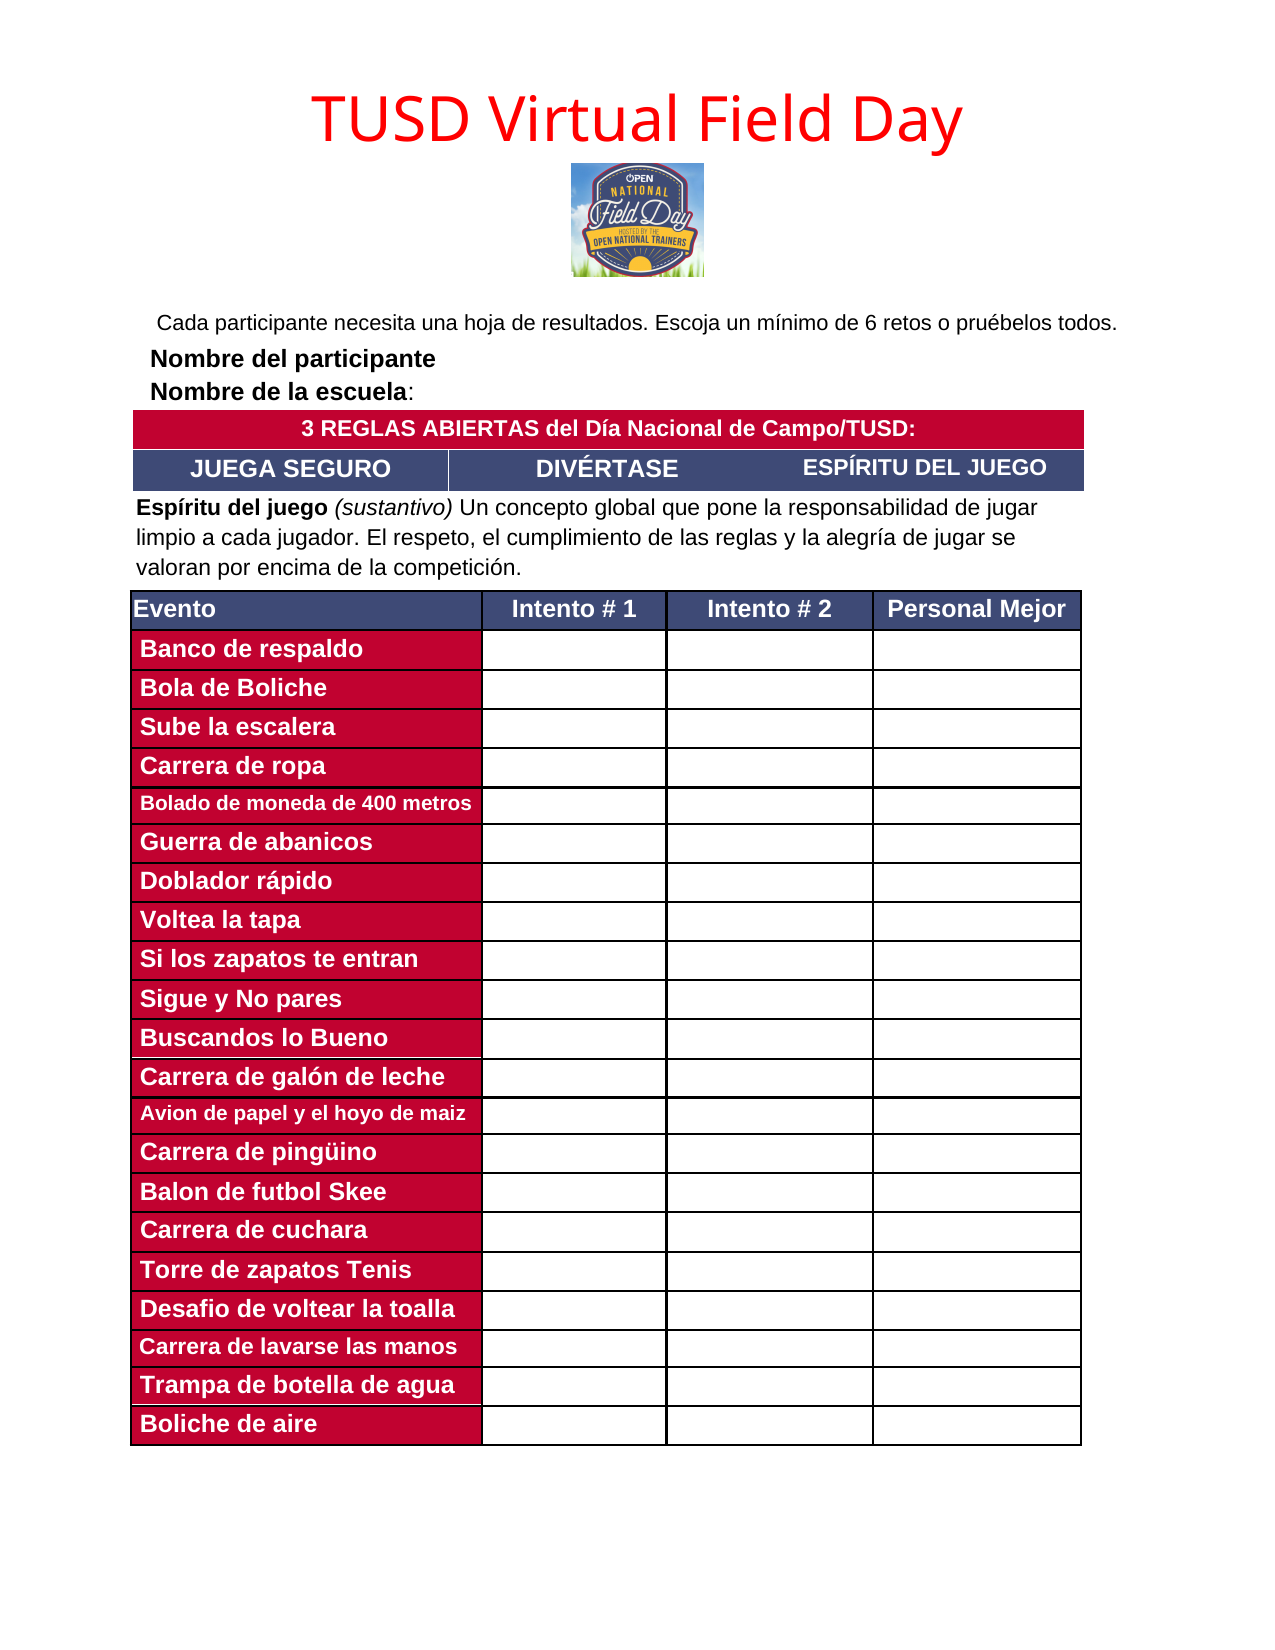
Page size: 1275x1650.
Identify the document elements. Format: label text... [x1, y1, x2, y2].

table_cell [874, 903, 1080, 940]
table_cell [668, 631, 872, 669]
table_cell Voltea la tapa [132, 903, 481, 940]
table_cell [668, 671, 872, 708]
text Nombre de la escuela: [150, 377, 1125, 406]
table_cell [483, 710, 665, 747]
table_cell Si los zapatos te entran [132, 942, 481, 979]
table_cell Espíritu del juego (sustantivo) Un concepto global que pone la responsabilidad de jugar limpio a cada jugador. El respeto, el cumplimiento de las reglas y la alegría de jugar se valoran por encima de la competición. [133, 491, 1084, 587]
table_cell Carrera de cuchara [132, 1213, 481, 1251]
table_cell Carrera de ropa [132, 749, 481, 786]
table_cell [668, 1292, 872, 1329]
table_cell [483, 1060, 665, 1096]
table_cell [668, 1368, 872, 1404]
table_cell Doblador rápido [132, 864, 481, 901]
table_cell [483, 981, 665, 1018]
table_cell [668, 1135, 872, 1172]
table_cell [483, 671, 665, 708]
table_cell [483, 789, 665, 823]
table_cell [668, 942, 872, 979]
table_cell Buscandos lo Bueno [132, 1020, 481, 1057]
table_cell Sigue y No pares [132, 981, 481, 1018]
table_cell [874, 710, 1080, 747]
table_cell Bola de Boliche [132, 671, 481, 708]
table_cell [874, 789, 1080, 823]
table_cell [874, 1368, 1080, 1404]
table_cell [874, 1331, 1080, 1366]
table_cell Guerra de abanicos [132, 825, 481, 862]
table_cell [668, 864, 872, 901]
table_header Intento # 2 [668, 592, 872, 629]
table_cell [668, 1020, 872, 1057]
table_cell Balon de futbol Skee [132, 1174, 481, 1211]
table_cell [874, 1174, 1080, 1211]
table_cell [668, 1407, 872, 1444]
table_cell DIVÉRTASE [449, 450, 766, 491]
table_cell [874, 825, 1080, 862]
table_cell [483, 1292, 665, 1329]
table_cell [668, 1099, 872, 1133]
table_cell Banco de respaldo [132, 631, 481, 669]
table_cell [483, 864, 665, 901]
table_cell Trampa de botella de agua [132, 1368, 481, 1404]
table_cell [483, 1174, 665, 1211]
table_cell Boliche de aire [132, 1407, 481, 1444]
picture [571, 163, 704, 277]
table_cell [874, 942, 1080, 979]
table_cell [668, 710, 872, 747]
table_cell [874, 1060, 1080, 1096]
table_cell Carrera de pingüino [132, 1135, 481, 1172]
table_cell [483, 631, 665, 669]
table_cell [668, 1060, 872, 1096]
table_cell ESPÍRITU DEL JUEGO [766, 450, 1084, 491]
table_cell [874, 864, 1080, 901]
table_cell Carrera de lavarse las manos [132, 1331, 481, 1366]
text Cada participante necesita una hoja de resultados. Escoja un mínimo de 6 retos o pruébelos todos. [150, 310, 1125, 335]
table_cell [483, 1368, 665, 1404]
text Nombre del participante [150, 344, 1125, 373]
table_cell [668, 1331, 872, 1366]
table_cell [483, 1020, 665, 1057]
table_cell Bolado de moneda de 400 metros [132, 789, 481, 823]
table_header Intento # 1 [483, 592, 665, 629]
table_cell [874, 671, 1080, 708]
table_cell [874, 1020, 1080, 1057]
table_cell [668, 981, 872, 1018]
table_cell [874, 981, 1080, 1018]
table_cell [874, 1407, 1080, 1444]
table_cell [483, 1099, 665, 1133]
table_cell Sube la escalera [132, 710, 481, 747]
table_cell [483, 825, 665, 862]
table_cell [668, 749, 872, 786]
table_header 3 REGLAS ABIERTAS del Día Nacional de Campo/TUSD: [133, 410, 1084, 449]
table_cell [483, 903, 665, 940]
table_cell Carrera de galón de leche [132, 1060, 481, 1096]
table_cell [483, 1331, 665, 1366]
table_cell Torre de zapatos Tenis [132, 1253, 481, 1290]
table_header Personal Mejor [874, 592, 1080, 629]
table_cell [874, 1135, 1080, 1172]
table_cell [874, 1213, 1080, 1251]
table_cell [874, 1099, 1080, 1133]
table_cell [874, 1292, 1080, 1329]
table_cell Avion de papel y el hoyo de maiz [132, 1099, 481, 1133]
table_cell [874, 749, 1080, 786]
table_cell [668, 1174, 872, 1211]
table_cell [483, 1213, 665, 1251]
table_cell [668, 825, 872, 862]
table_header Evento [132, 592, 481, 629]
table_cell [483, 942, 665, 979]
table_cell [483, 1407, 665, 1444]
table_cell [668, 1213, 872, 1251]
table_cell [668, 789, 872, 823]
table_cell [483, 1253, 665, 1290]
table_cell Desafio de voltear la toalla [132, 1292, 481, 1329]
table_cell [874, 1253, 1080, 1290]
table_cell [874, 631, 1080, 669]
table_cell [668, 903, 872, 940]
table_cell JUEGA SEGURO [133, 450, 448, 491]
table_cell [483, 1135, 665, 1172]
table_cell [668, 1253, 872, 1290]
table_cell [483, 749, 665, 786]
